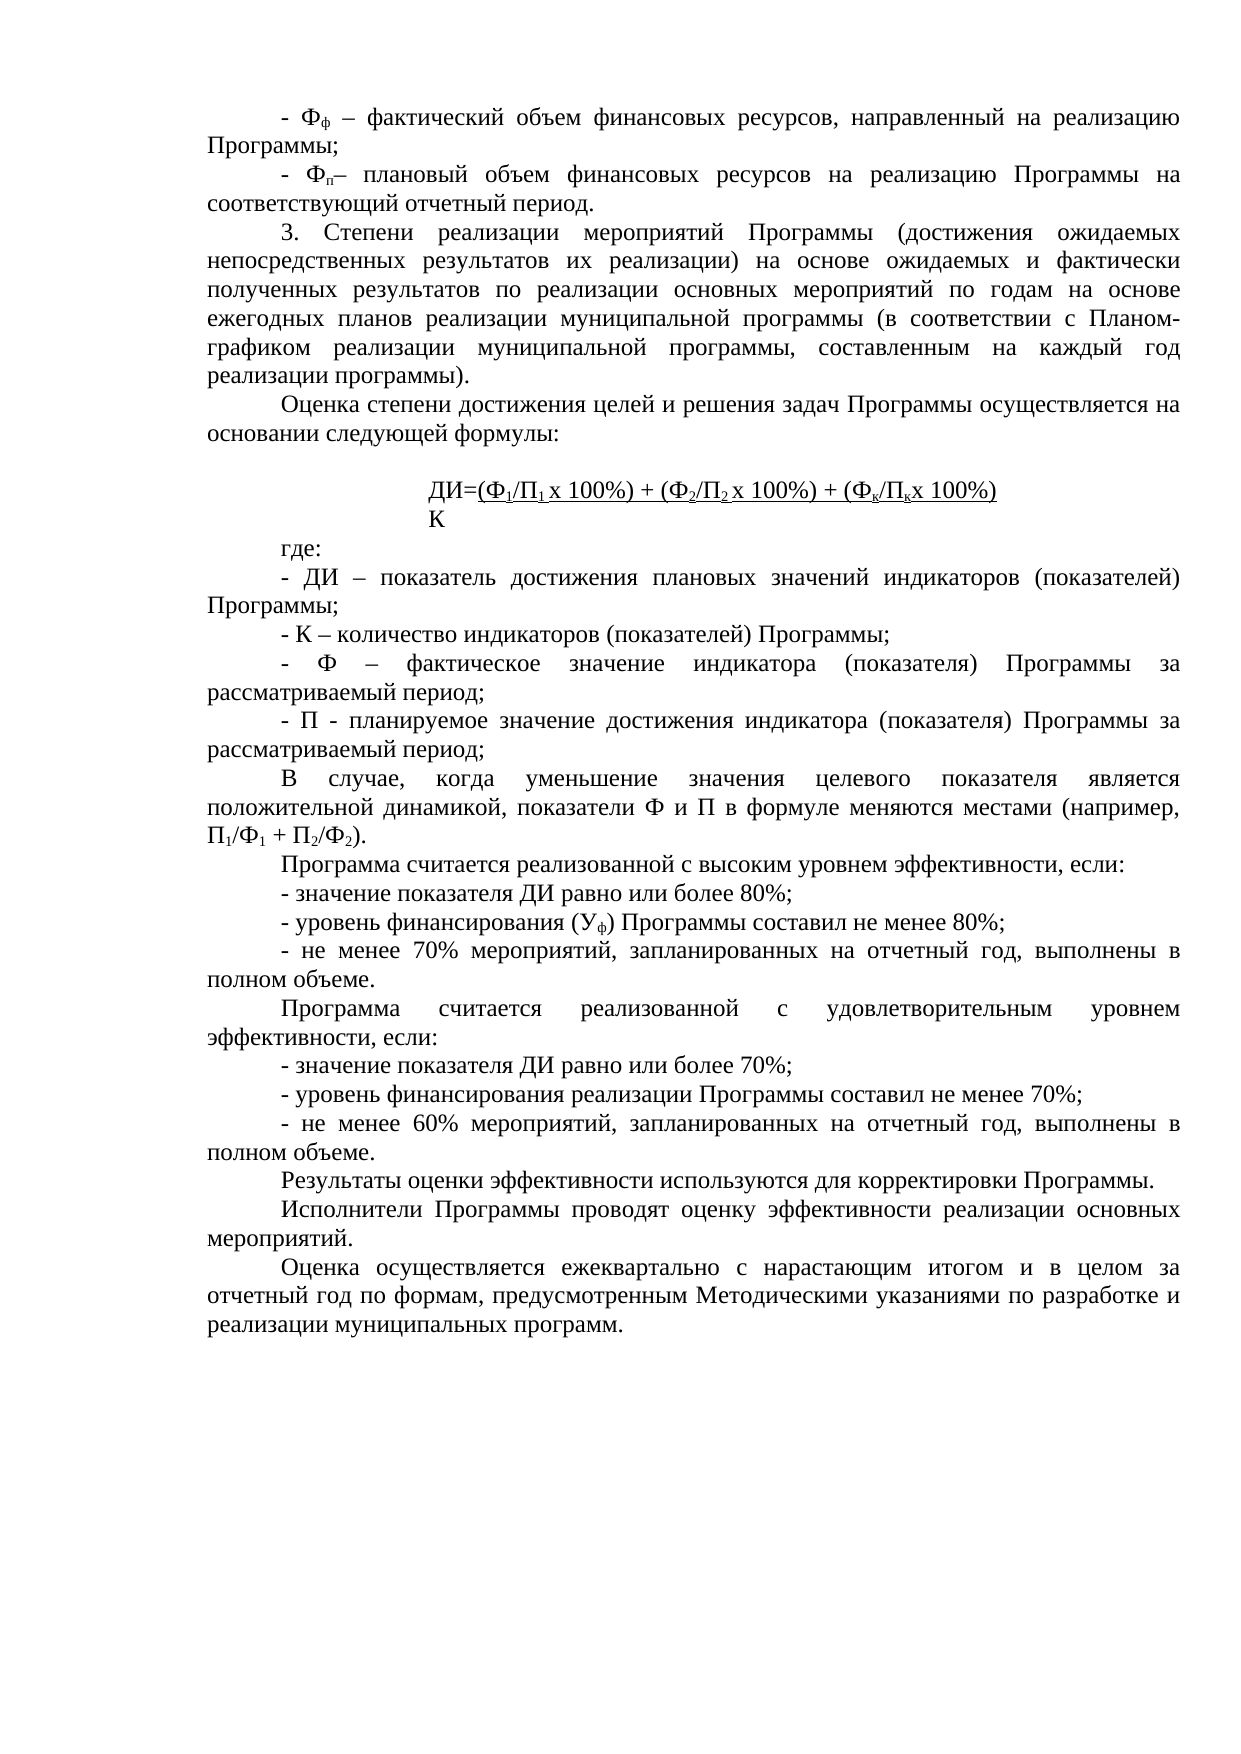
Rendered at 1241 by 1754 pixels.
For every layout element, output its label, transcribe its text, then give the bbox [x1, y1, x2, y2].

text Оценка степени достижения целей и решения задач Программы осуществляется на основании следующей формулы: [207, 389, 1181, 447]
text Программа считается реализованной с высоким уровнем эффективности, если: [207, 849, 1181, 878]
text - ДИ – показатель достижения плановых значений индикаторов (показателей) Программы; [207, 562, 1181, 619]
text Исполнители Программы проводят оценку эффективности реализации основных мероприятий. [207, 1194, 1181, 1252]
text - Фф – фактический объем финансовых ресурсов, направленный на реализацию Программы; [207, 102, 1181, 159]
text - не менее 70% мероприятий, запланированных на отчетный год, выполнены в полном объеме. [207, 936, 1181, 993]
text Программа считается реализованной с удовлетворительным уровнем эффективности, если: [207, 993, 1181, 1051]
text К [207, 504, 1181, 533]
text - не менее 60% мероприятий, запланированных на отчетный год, выполнены в полном объеме. [207, 1108, 1181, 1166]
text - П - планируемое значение достижения индикатора (показателя) Программы за рассматриваемый период; [207, 706, 1181, 763]
text где: [207, 533, 1181, 562]
text Оценка осуществляется ежеквартально с нарастающим итогом и в целом за отчетный год по формам, предусмотренным Методическими указаниями по разработке и реализации муниципальных программ. [207, 1252, 1181, 1338]
text В случае, когда уменьшение значения целевого показателя является положительной динамикой, показатели Ф и П в формуле меняются местами (например, П1/Ф1 + П2/Ф2). [207, 763, 1181, 849]
text - значение показателя ДИ равно или более 70%; [244, 1051, 1181, 1079]
text - Ф – фактическое значение индикатора (показателя) Программы за рассматриваемый период; [207, 648, 1181, 706]
text ДИ=(Ф1/П1 х 100%) + (Ф2/П2 х 100%) + (Фк/Пкх 100%) [354, 476, 1181, 504]
text - значение показателя ДИ равно или более 80%; [244, 878, 1181, 907]
text - К – количество индикаторов (показателей) Программы; [207, 619, 1181, 648]
text 3. Степени реализации мероприятий Программы (достижения ожидаемых непосредственных результатов их реализации) на основе ожидаемых и фактически полученных результатов по реализации основных мероприятий по годам на основе ежегодных планов реализации муниципальной программы (в соответствии с Планом-графиком реализации муниципальной программы, составленным на каждый год реализации программы). [207, 217, 1181, 389]
text - уровень финансирования реализации Программы составил не менее 70%; [244, 1079, 1181, 1108]
text - Фп– плановый объем финансовых ресурсов на реализацию Программы на соответствующий отчетный период. [207, 159, 1181, 217]
text - уровень финансирования (Уф) Программы составил не менее 80%; [244, 907, 1181, 936]
text Результаты оценки эффективности используются для корректировки Программы. [244, 1166, 1181, 1194]
